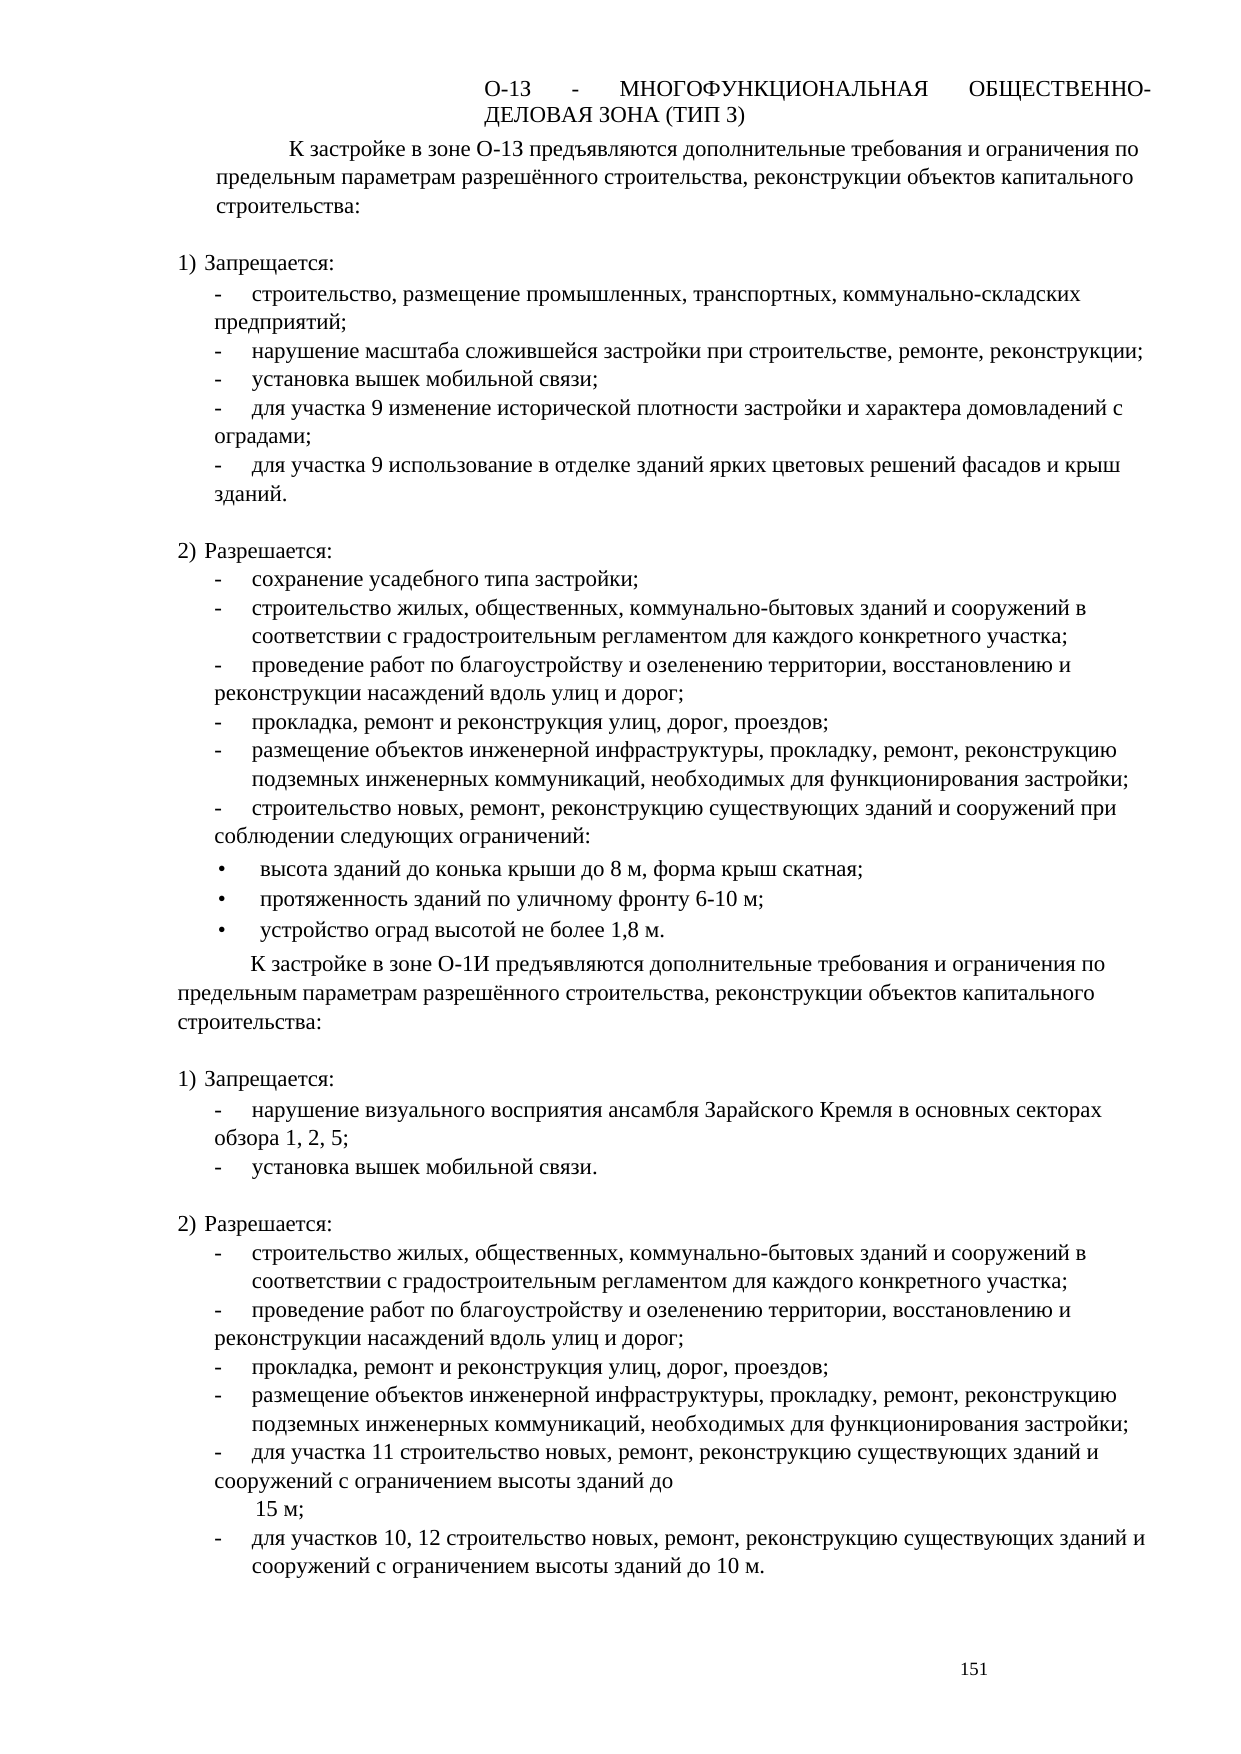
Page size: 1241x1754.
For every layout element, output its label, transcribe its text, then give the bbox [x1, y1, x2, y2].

list установка вышек мобильной связи. [214, 1152, 1152, 1180]
list для участков 10, 12 строительство новых, ремонт, реконструкцию существующих зданий и сооружений с ограничением высоты зданий до 10 м. [214, 1523, 1152, 1580]
list Запрещается: [177, 1063, 1152, 1092]
list протяженность зданий по уличному фронту 6-10 м; [218, 882, 1152, 913]
list строительство жилых, общественных, коммунально-бытовых зданий и сооружений в соответствии с градостроительным регламентом для каждого конкретного участка; [214, 592, 1152, 649]
list размещение объектов инженерной инфраструктуры, прокладку, ремонт, реконструкцию подземных инженерных коммуникаций, необходимых для функционирования застройки; [214, 1380, 1152, 1437]
list для участка 9 использование в отделке зданий ярких цветовых решений фасадов и крыш зданий. [214, 449, 1152, 507]
list прокладка, ремонт и реконструкция улиц, дорог, проездов; [214, 706, 1152, 735]
list установка вышек мобильной связи; [214, 364, 1152, 392]
list высота зданий до конька крыши до 8 м, форма крыш скатная; [218, 852, 1152, 882]
list сохранение усадебного типа застройки; [214, 564, 1152, 592]
list проведение работ по благоустройству и озеленению территории, восстановлению и реконструкции насаждений вдоль улиц и дорог; [214, 649, 1152, 706]
text 15 м; [255, 1494, 1152, 1523]
list Разрешается: [177, 1209, 1152, 1237]
list Разрешается: [177, 535, 1152, 564]
list строительство жилых, общественных, коммунально-бытовых зданий и сооружений в соответствии с градостроительным регламентом для каждого конкретного участка; [214, 1237, 1152, 1294]
text К застройке в зоне О-1З предъявляются дополнительные требования и ограничения по предельным параметрам разрешённого строительства, реконструкции объектов капитального строительства: [216, 133, 1152, 219]
list Запрещается: [177, 247, 1152, 276]
list строительство, размещение промышленных, транспортных, коммунально-складских предприятий; [214, 278, 1152, 335]
text К застройке в зоне О-1И предъявляются дополнительные требования и ограничения по предельным параметрам разрешённого строительства, реконструкции объектов капитального строительства: [177, 949, 1152, 1036]
list для участка 9 изменение исторической плотности застройки и характера домовладений с оградами; [214, 392, 1152, 449]
list для участка 11 строительство новых, ремонт, реконструкцию существующих зданий и сооружений с ограничением высоты зданий до [214, 1437, 1152, 1494]
list строительство новых, ремонт, реконструкцию существующих зданий и сооружений при соблюдении следующих ограничений: [214, 792, 1152, 849]
list нарушение визуального восприятия ансамбля Зарайского Кремля в основных секторах обзора 1, 2, 5; [214, 1094, 1152, 1152]
list нарушение масштаба сложившейся застройки при строительстве, ремонте, реконструкции; [214, 335, 1152, 364]
list устройство оград высотой не более 1,8 м. [218, 913, 1152, 943]
list прокладка, ремонт и реконструкция улиц, дорог, проездов; [214, 1351, 1152, 1380]
list размещение объектов инженерной инфраструктуры, прокладку, ремонт, реконструкцию подземных инженерных коммуникаций, необходимых для функционирования застройки; [214, 735, 1152, 792]
list проведение работ по благоустройству и озеленению территории, восстановлению и реконструкции насаждений вдоль улиц и дорог; [214, 1294, 1152, 1351]
